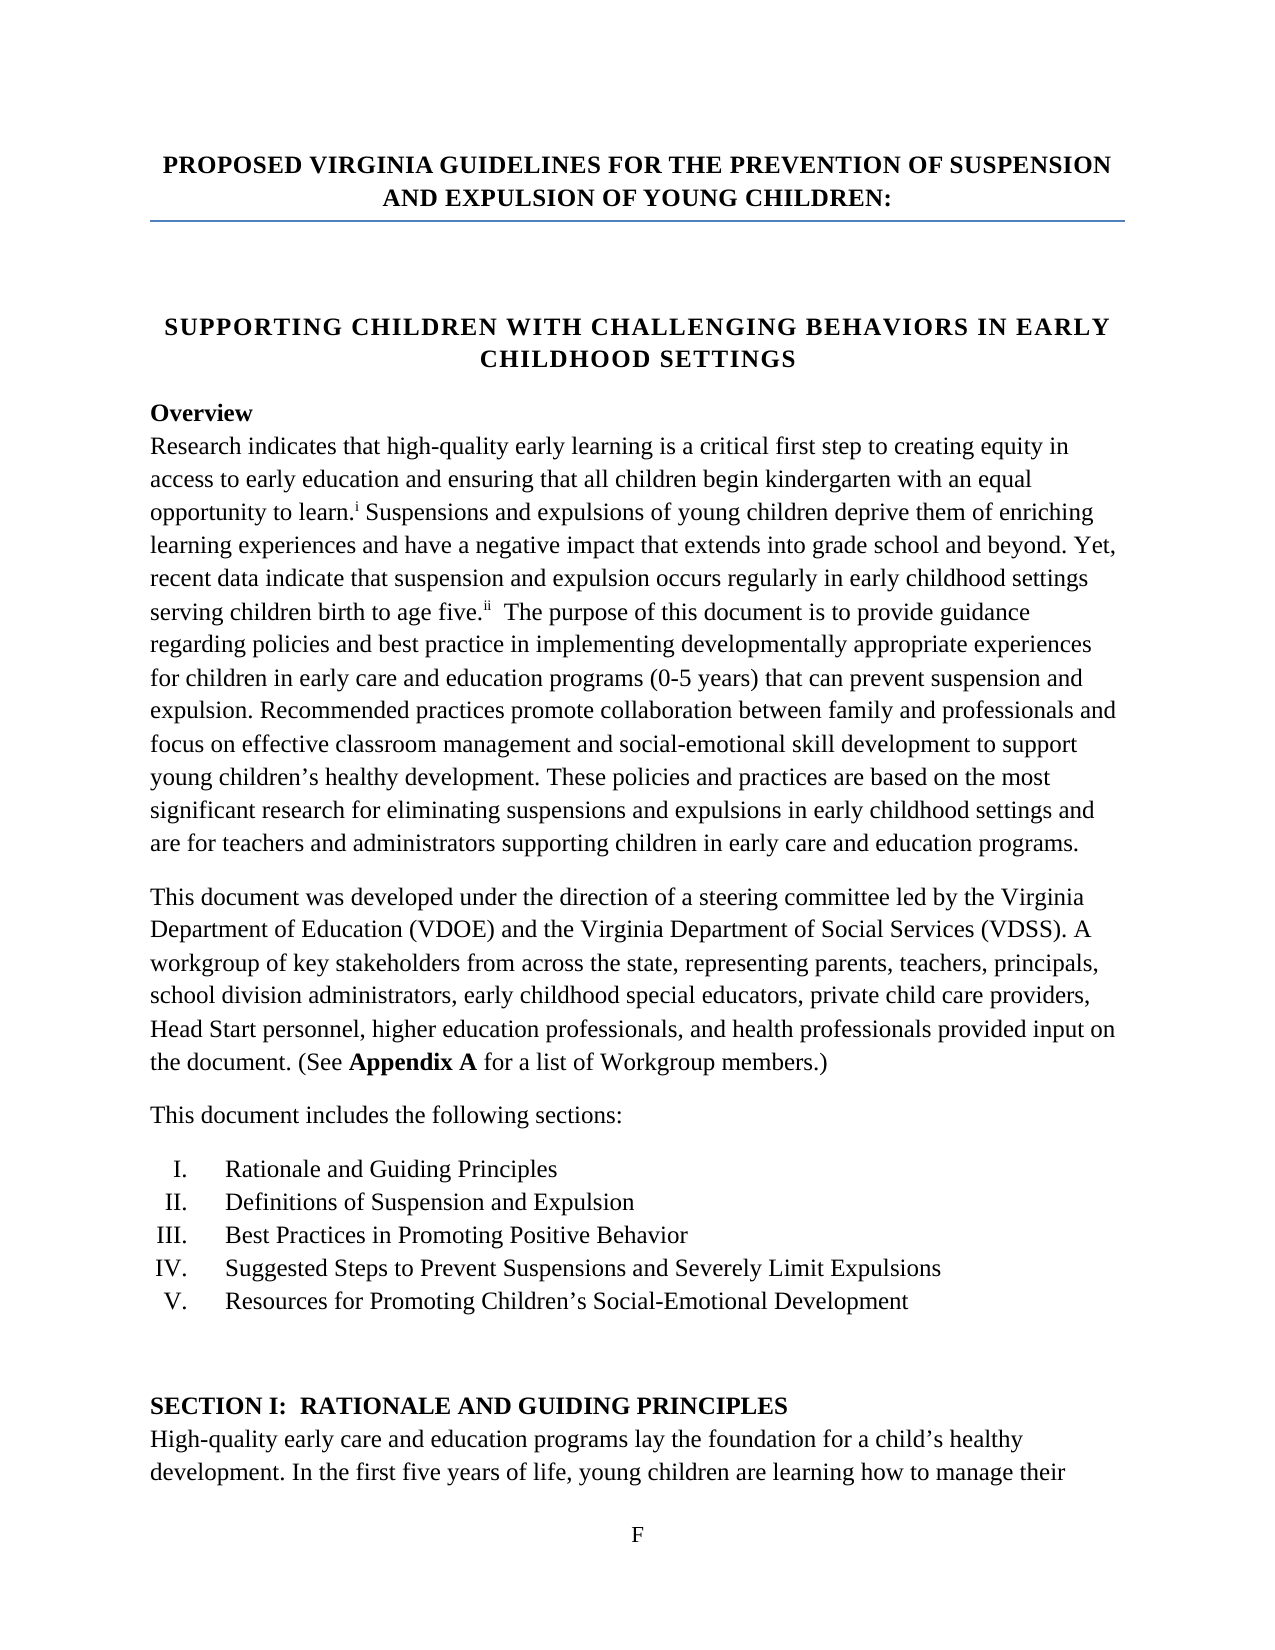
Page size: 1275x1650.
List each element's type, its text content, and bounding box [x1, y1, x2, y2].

list Suggested Steps to Prevent Suspensions and Severely Limit Expulsions [187, 1253, 1125, 1282]
list Definitions of Suspension and Expulsion [187, 1187, 1125, 1216]
list Resources for Promoting Children’s Social-Emotional Development [187, 1286, 1125, 1315]
list Best Practices in Promoting Positive Behavior [187, 1220, 1125, 1249]
subtitle Overview [150, 398, 1125, 427]
text Research indicates that high-quality early learning is a critical first step to creating equity in access to early education and ensuring that all children begin kindergarten with an equal opportunity to learn. Suspensions and expulsions of young children deprive them of enriching learning experiences and have a negative impact that extends into grade school and beyond. Yet, recent data indicate that suspension and expulsion occurs regularly in early childhood settings serving children birth to age five. The purpose of this document is to provide guidance regarding policies and best practice in implementing developmentally appropriate experiences for children in early care and education programs (0-5 years) that can prevent suspension and expulsion. Recommended practices promote collaboration between family and professionals and focus on effective classroom management and social-emotional skill development to support young children’s healthy development. These policies and practices are based on the most significant research for eliminating suspensions and expulsions in early childhood settings and are for teachers and administrators supporting children in early care and education programs. [150, 431, 1125, 856]
subtitle SUPPORTING CHILDREN WITH CHALLENGING BEHAVIORS IN EARLY CHILDHOOD SETTINGS [150, 312, 1125, 373]
text This document was developed under the direction of a steering committee led by the Virginia Department of Education (VDOE) and the Virginia Department of Social Services (VDSS). A workgroup of key stakeholders from across the state, representing parents, teachers, principals, school division administrators, early childhood special educators, private child care providers, Head Start personnel, higher education professionals, and health professionals provided input on the document. (See Appendix A for a list of Workgroup members.) [150, 882, 1125, 1075]
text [150, 1424, 1125, 1486]
subtitle SECTION I: RATIONALE AND GUIDING PRINCIPLES [150, 1391, 1125, 1420]
title PROPOSED VIRGINIA GUIDELINES FOR THE PREVENTION OF SUSPENSION AND EXPULSION OF YOUNG CHILDREN: [150, 150, 1125, 220]
text This document includes the following sections: [150, 1101, 1125, 1129]
list Rationale and Guiding Principles [187, 1154, 1125, 1183]
